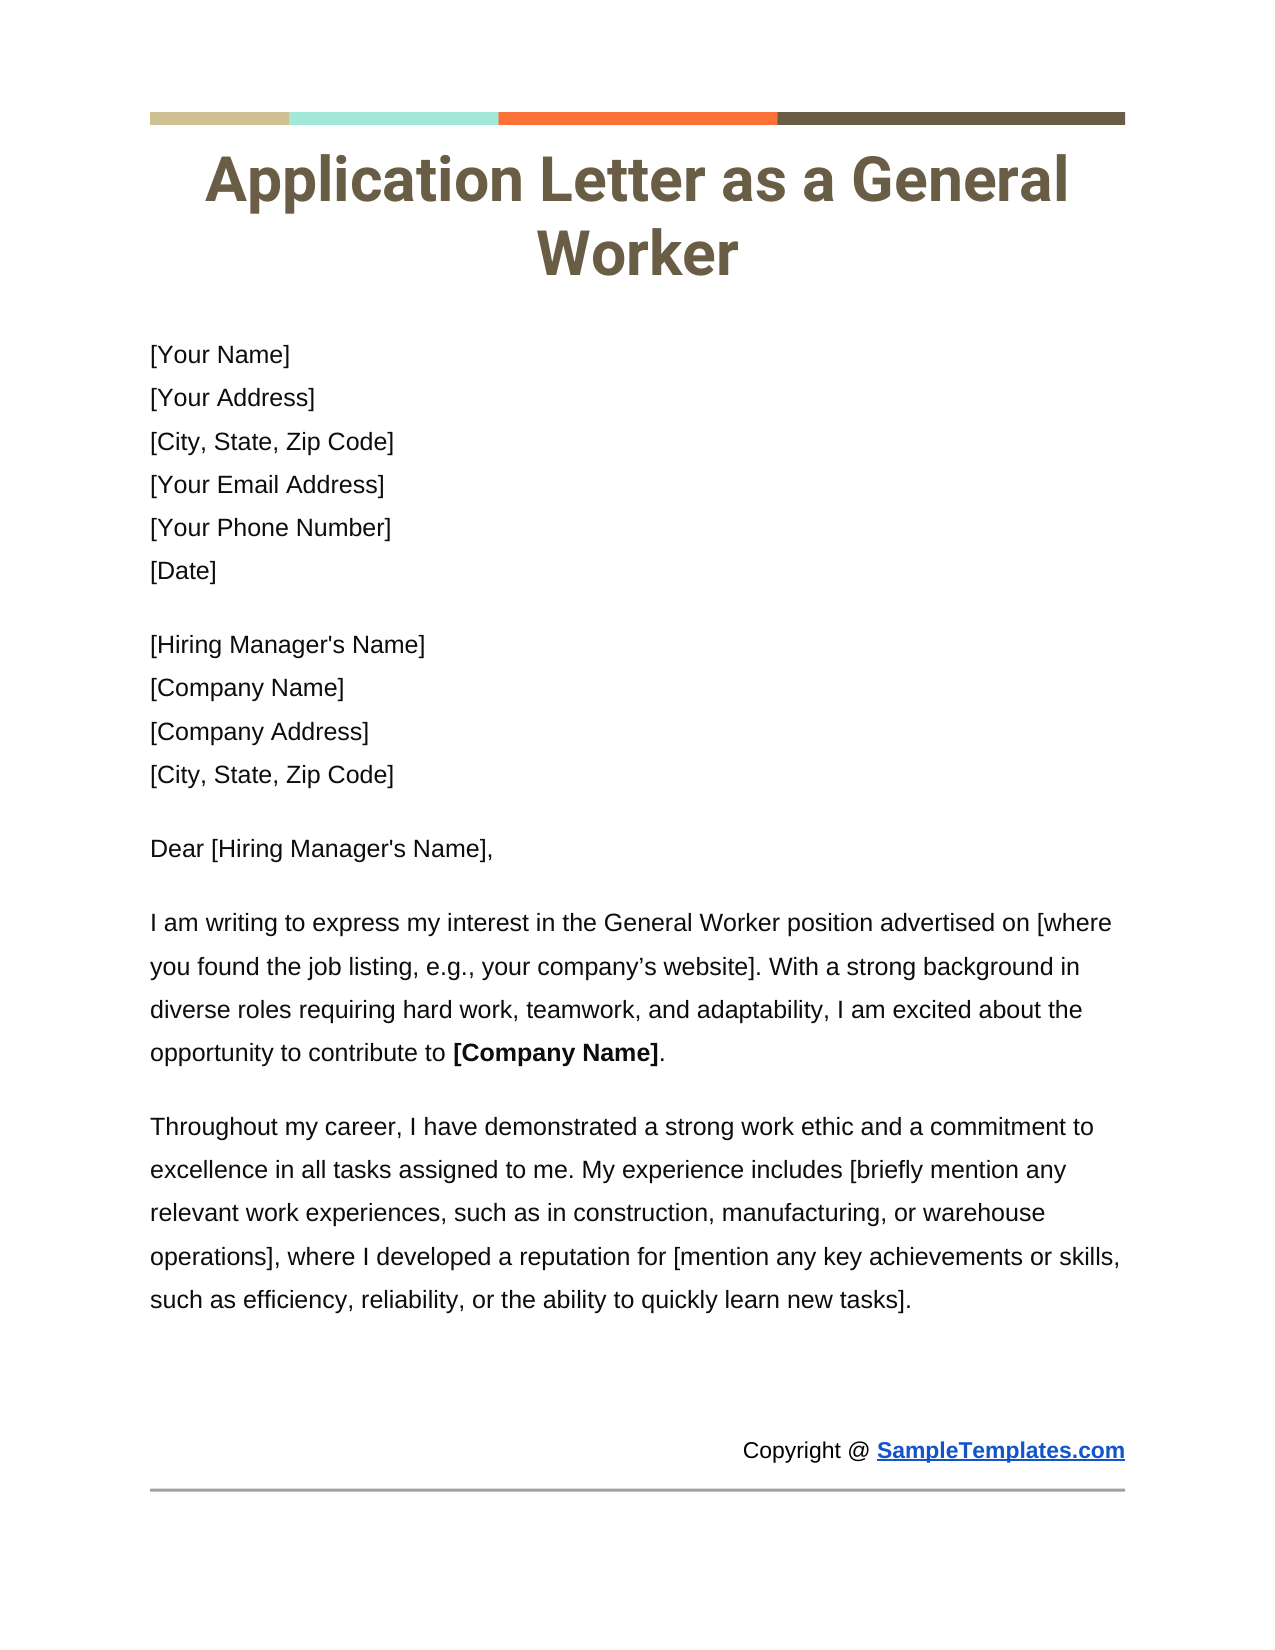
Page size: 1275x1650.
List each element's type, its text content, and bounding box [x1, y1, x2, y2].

text [Hiring Manager's Name] [Company Name] [Company Address] [City, State, Zip Code] [150, 630, 1125, 788]
picture [150, 112, 1125, 125]
text [Your Name] [Your Address] [City, State, Zip Code] [Your Email Address] [Your Phone Number] [Date] [150, 340, 1125, 584]
text Throughout my career, I have demonstrated a strong work ethic and a commitment to excellence in all tasks assigned to me. My experience includes [briefly mention any relevant work experiences, such as in construction, manufacturing, or warehouse operations], where I developed a reputation for [mention any key achievements or skills, such as efficiency, reliability, or the ability to quickly learn new tasks]. [150, 1112, 1125, 1313]
title Application Letter as a General Worker [150, 144, 1125, 290]
text I am writing to express my interest in the General Worker position advertised on [where you found the job listing, e.g., your company’s website]. With a strong background in diverse roles requiring hard work, teamwork, and adaptability, I am excited about the opportunity to contribute to [Company Name]. [150, 908, 1125, 1066]
text Dear [Hiring Manager's Name], [150, 834, 1125, 863]
